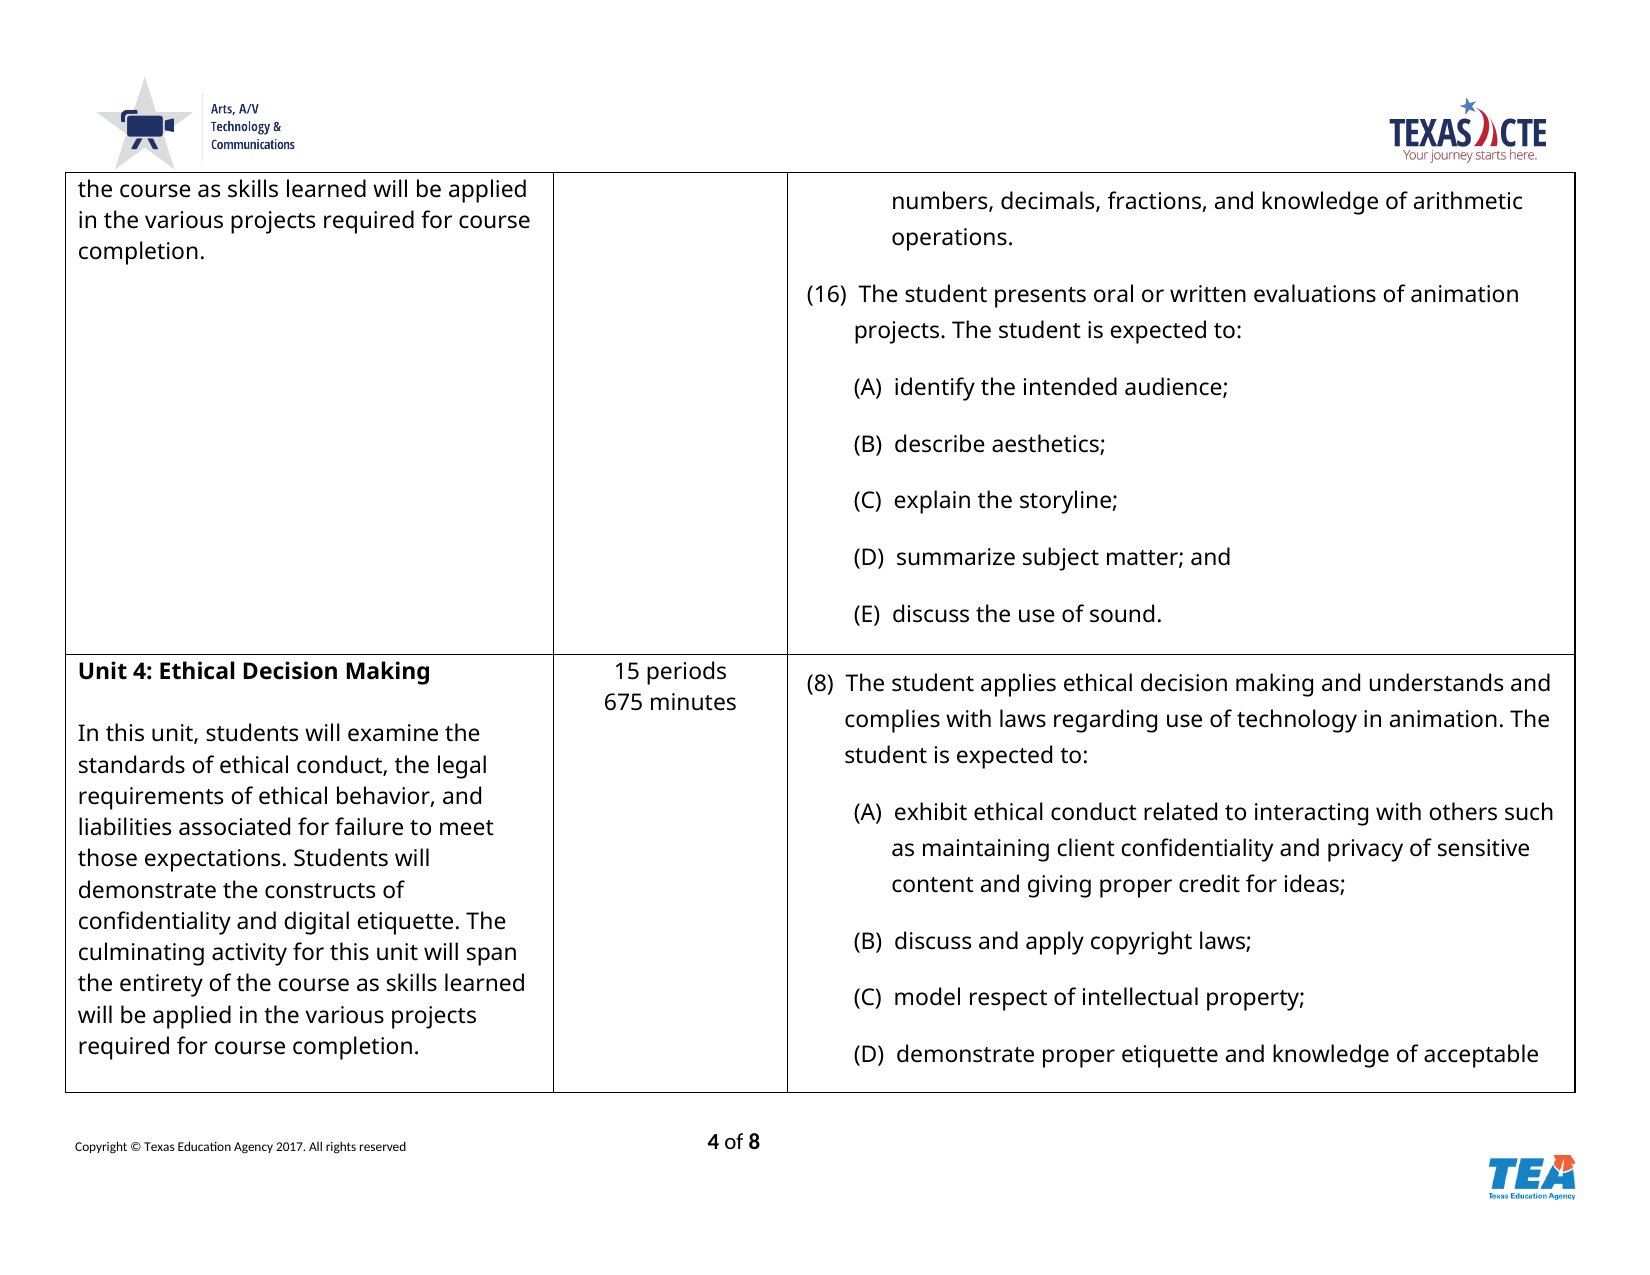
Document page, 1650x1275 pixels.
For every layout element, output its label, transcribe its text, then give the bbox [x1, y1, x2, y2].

picture [1488, 1155, 1575, 1200]
picture [1373, 88, 1563, 172]
picture [95, 75, 297, 172]
table_cell [554, 173, 787, 654]
table_cell 15 periods 675 minutes [554, 655, 787, 1092]
